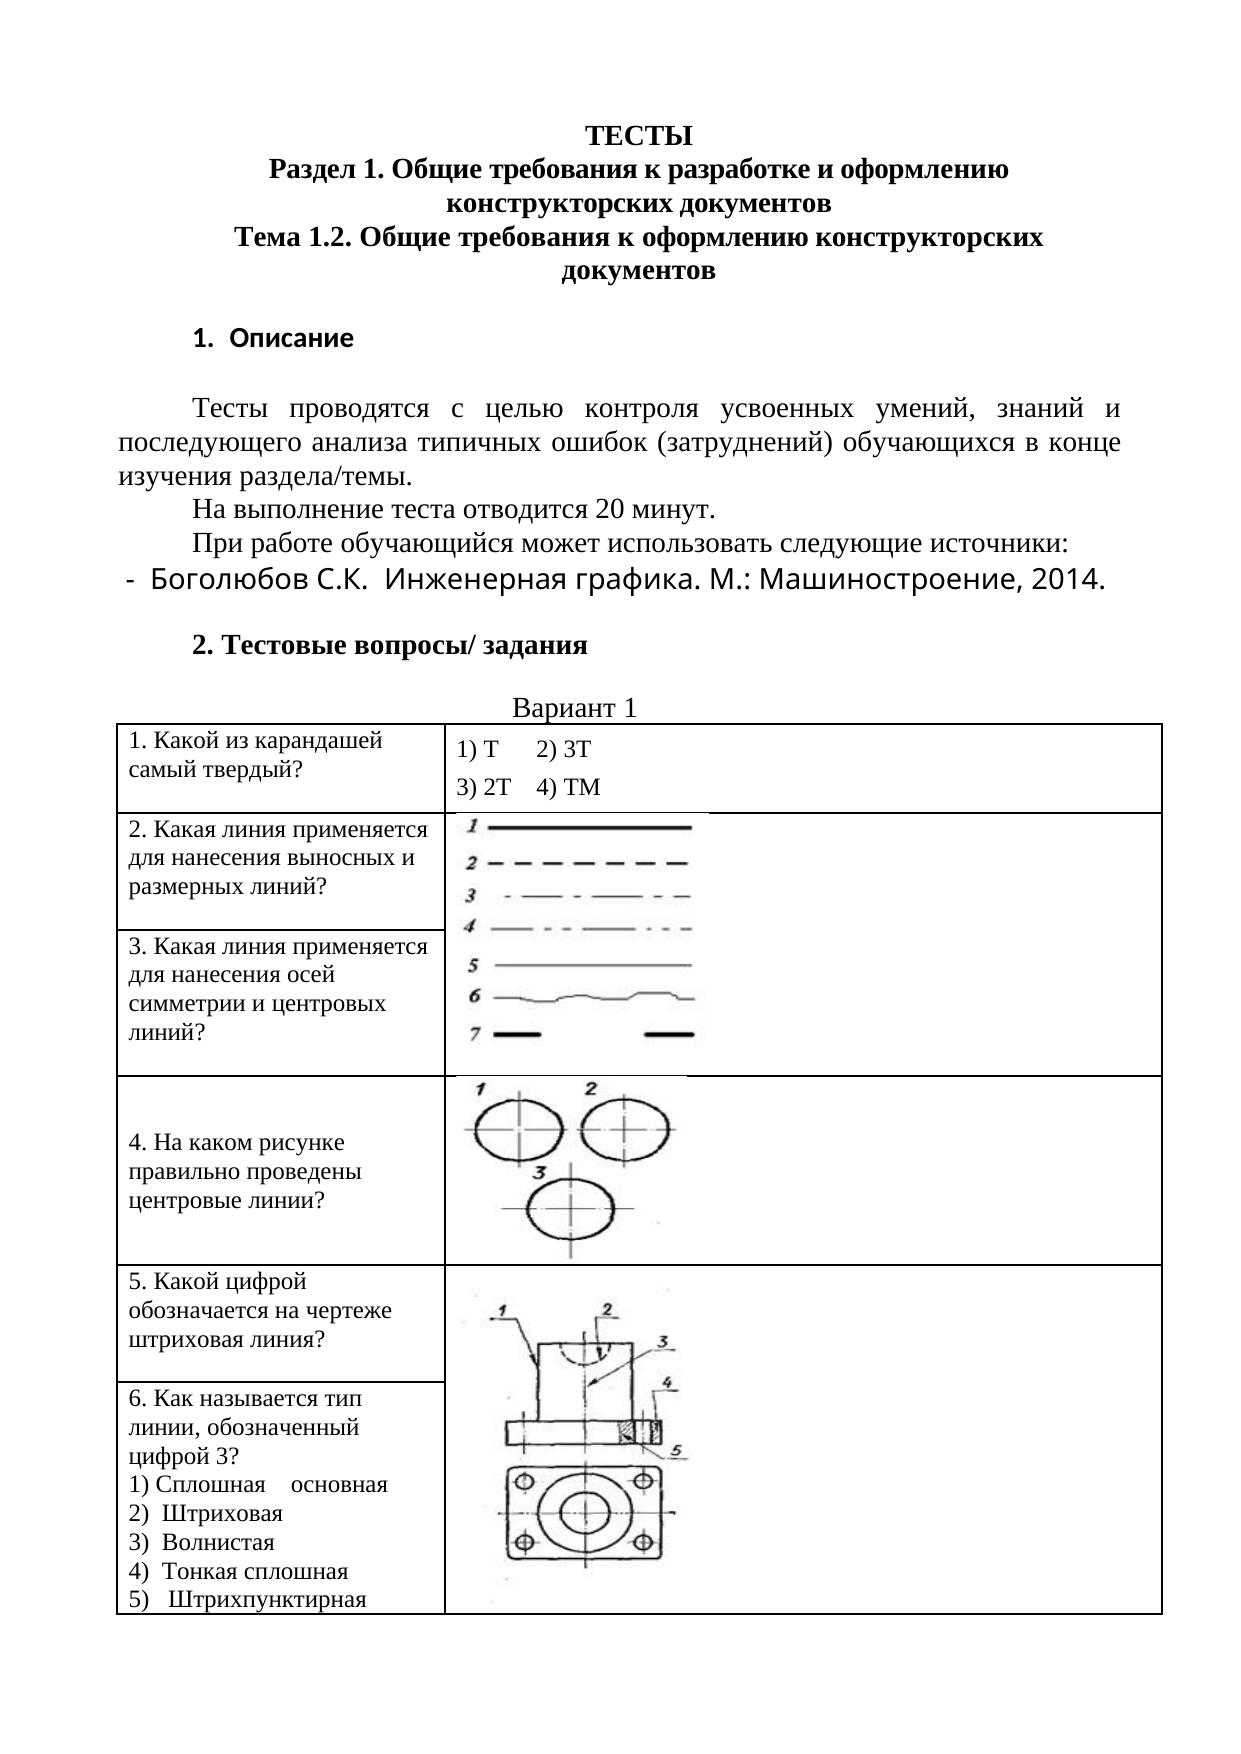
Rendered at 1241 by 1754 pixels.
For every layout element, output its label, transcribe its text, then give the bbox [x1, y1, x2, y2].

table_cell [446, 814, 1161, 1074]
table_header 1. Какой из карандашей самый твердый? [118, 725, 444, 812]
text 2. Тестовые вопросы/ задания [118, 627, 1122, 660]
table_header 1) Т 2) 3Т 3) 2Т 4) ТМ [446, 725, 1161, 812]
table_cell 3. Какая линия применяется для нанесения осей симметрии и центровых линий? [118, 931, 444, 1074]
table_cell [118, 1383, 444, 1613]
text Вариант 1 [118, 686, 1122, 723]
text Тесты проводятся с целью контроля усвоенных умений, знаний и последующего анализа типичных ошибок (затруднений) обучающихся в конце изучения раздела/темы. [118, 391, 1122, 491]
picture [456, 1076, 687, 1264]
picture [456, 1266, 698, 1606]
text - Боголюбов С.К. Инженерная графика. М.: Машиностроение, 2014. [118, 558, 1122, 598]
list Описание [192, 319, 1122, 355]
table_cell [446, 1077, 456, 1264]
table_cell 4. На каком рисунке правильно проведены центровые линии? [118, 1077, 444, 1264]
text При работе обучающийся может использовать следующие источники: [118, 525, 1122, 558]
picture [456, 813, 709, 1053]
text Раздел 1. Общие требования к разработке и оформлению конструкторских документов [156, 152, 1122, 219]
table_cell 5. Какой цифрой обозначается на чертеже штриховая линия? [118, 1266, 444, 1381]
table_cell 2. Какая линия применяется для нанесения выносных и размерных линий? [118, 814, 444, 929]
table_cell [687, 1077, 1161, 1264]
text ТЕСТЫ [156, 118, 1122, 152]
text Тема 1.2. Общие требования к оформлению конструкторских документов [156, 219, 1122, 286]
table_cell [446, 1266, 1161, 1613]
text На выполнение теста отводится 20 минут. [118, 491, 1122, 525]
